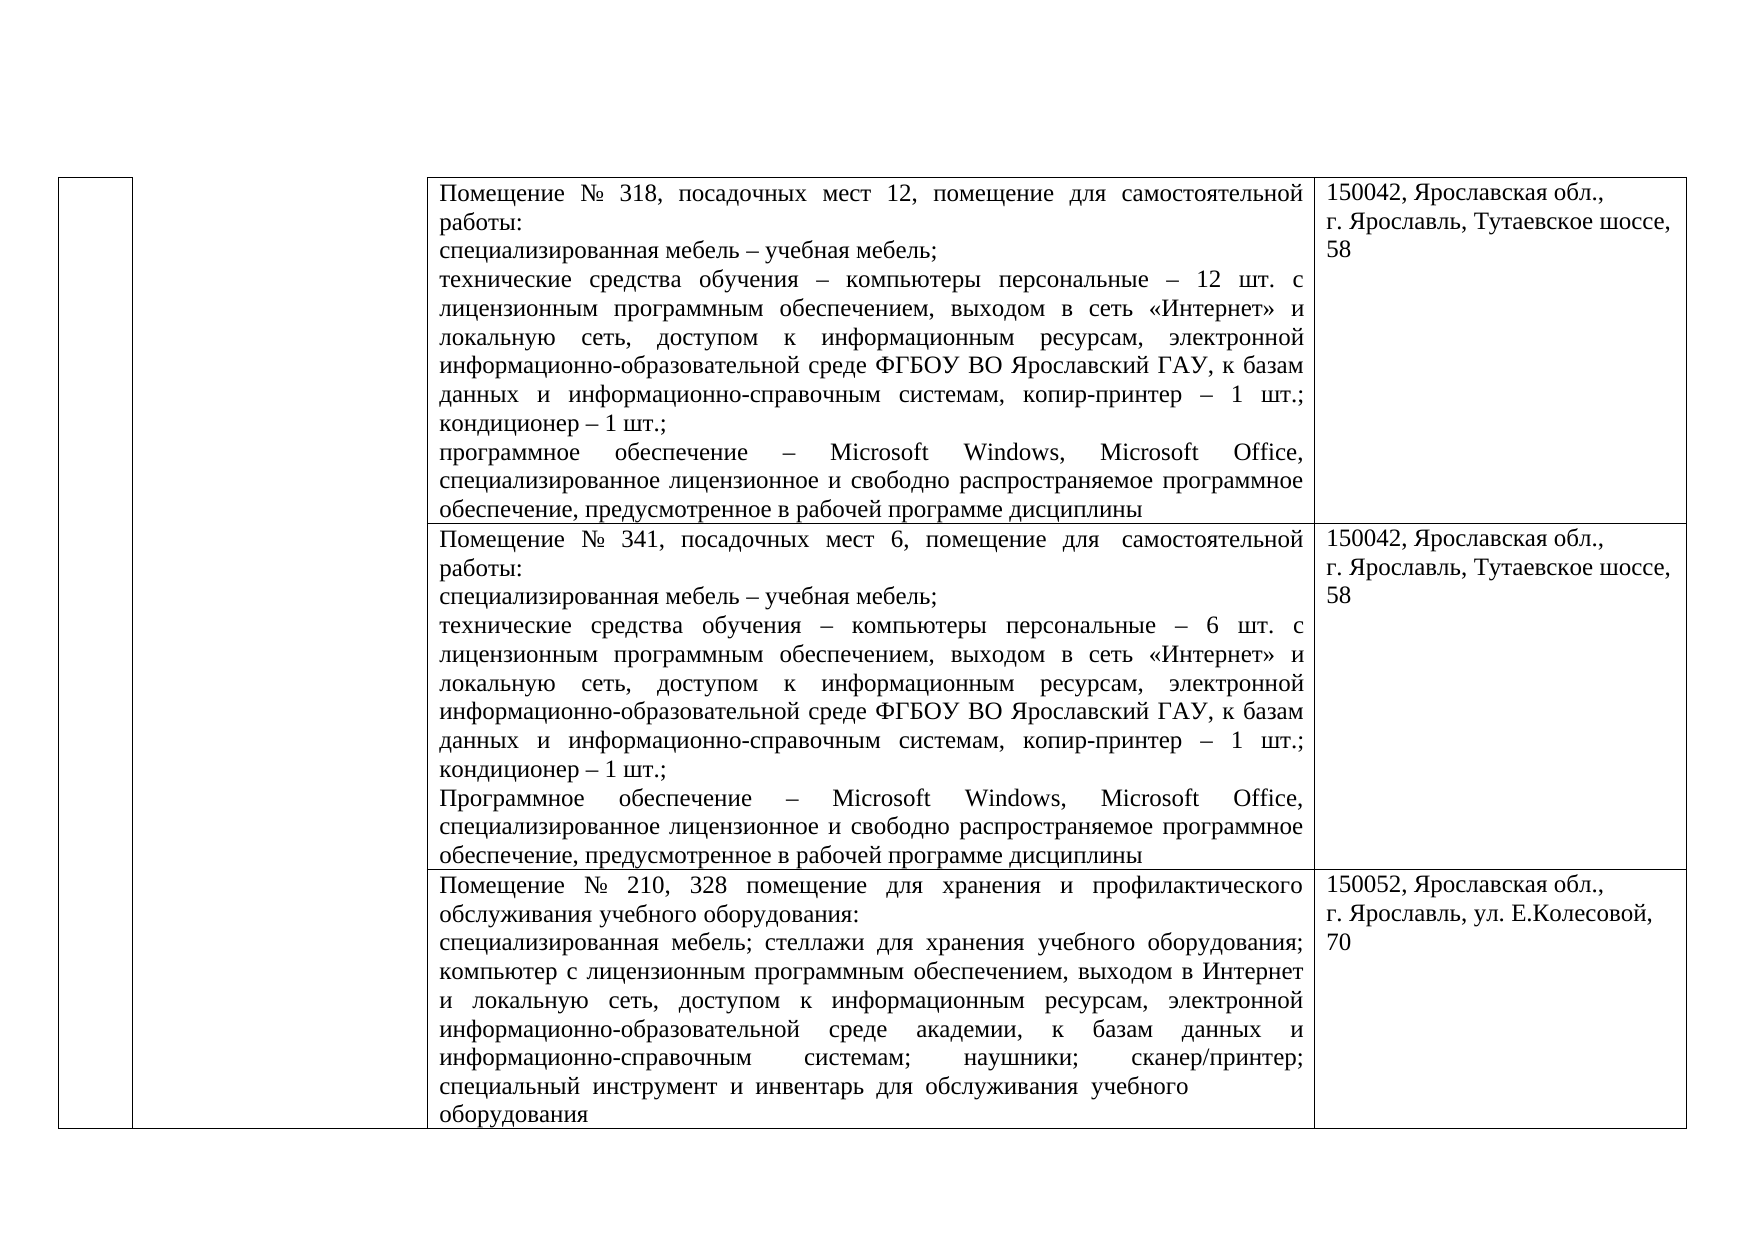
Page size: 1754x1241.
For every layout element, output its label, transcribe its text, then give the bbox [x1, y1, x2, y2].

table_cell Помещение № 341, посадочных мест 6, помещение для самостоятельной работы: специализированная мебель – учебная мебель; технические средства обучения – компьютеры персональные – 6 шт. с лицензионным программным обеспечением, выходом в сеть «Интернет» и локальную сеть, доступом к информационным ресурсам, электронной информационно-образовательной среде ФГБОУ ВО Ярославский ГАУ, к базам данных и информационно-справочным системам, копир-принтер – 1 шт.; кондиционер – 1 шт.; Программное обеспечение – Microsoft Windows, Microsoft Office, специализированное лицензионное и свободно распространяемое программное обеспечение, предусмотренное в рабочей программе дисциплины [428, 524, 1314, 869]
table_header [133, 177, 427, 1128]
table_cell Помещение № 210, 328 помещение для хранения и профилактического обслуживания учебного оборудования: специализированная мебель; стеллажи для хранения учебного оборудования; компьютер с лицензионным программным обеспечением, выходом в Интернет и локальную сеть, доступом к информационным ресурсам, электронной информационно-образовательной среде академии, к базам данных и информационно-справочным системам; наушники; сканер/принтер; специальный инструмент и инвентарь для обслуживания учебного оборудования [428, 870, 1314, 1128]
table_header [59, 178, 132, 1128]
table_cell 150052, Ярославская обл., г. Ярославль, ул. Е.Колесовой, 70 [1315, 870, 1686, 1128]
table_header Помещение № 318, посадочных мест 12, помещение для самостоятельной работы: специализированная мебель – учебная мебель; технические средства обучения – компьютеры персональные – 12 шт. с лицензионным программным обеспечением, выходом в сеть «Интернет» и локальную сеть, доступом к информационным ресурсам, электронной информационно-образовательной среде ФГБОУ ВО Ярославский ГАУ, к базам данных и информационно-справочным системам, копир-принтер – 1 шт.; кондиционер – 1 шт.; программное обеспечение – Microsoft Windows, Microsoft Office, специализированное лицензионное и свободно распространяемое программное обеспечение, предусмотренное в рабочей программе дисциплины [428, 178, 1314, 523]
table_header 150042, Ярославская обл., г. Ярославль, Тутаевское шоссе, 58 [1315, 178, 1686, 523]
table_cell 150042, Ярославская обл., г. Ярославль, Тутаевское шоссе, 58 [1315, 524, 1686, 869]
